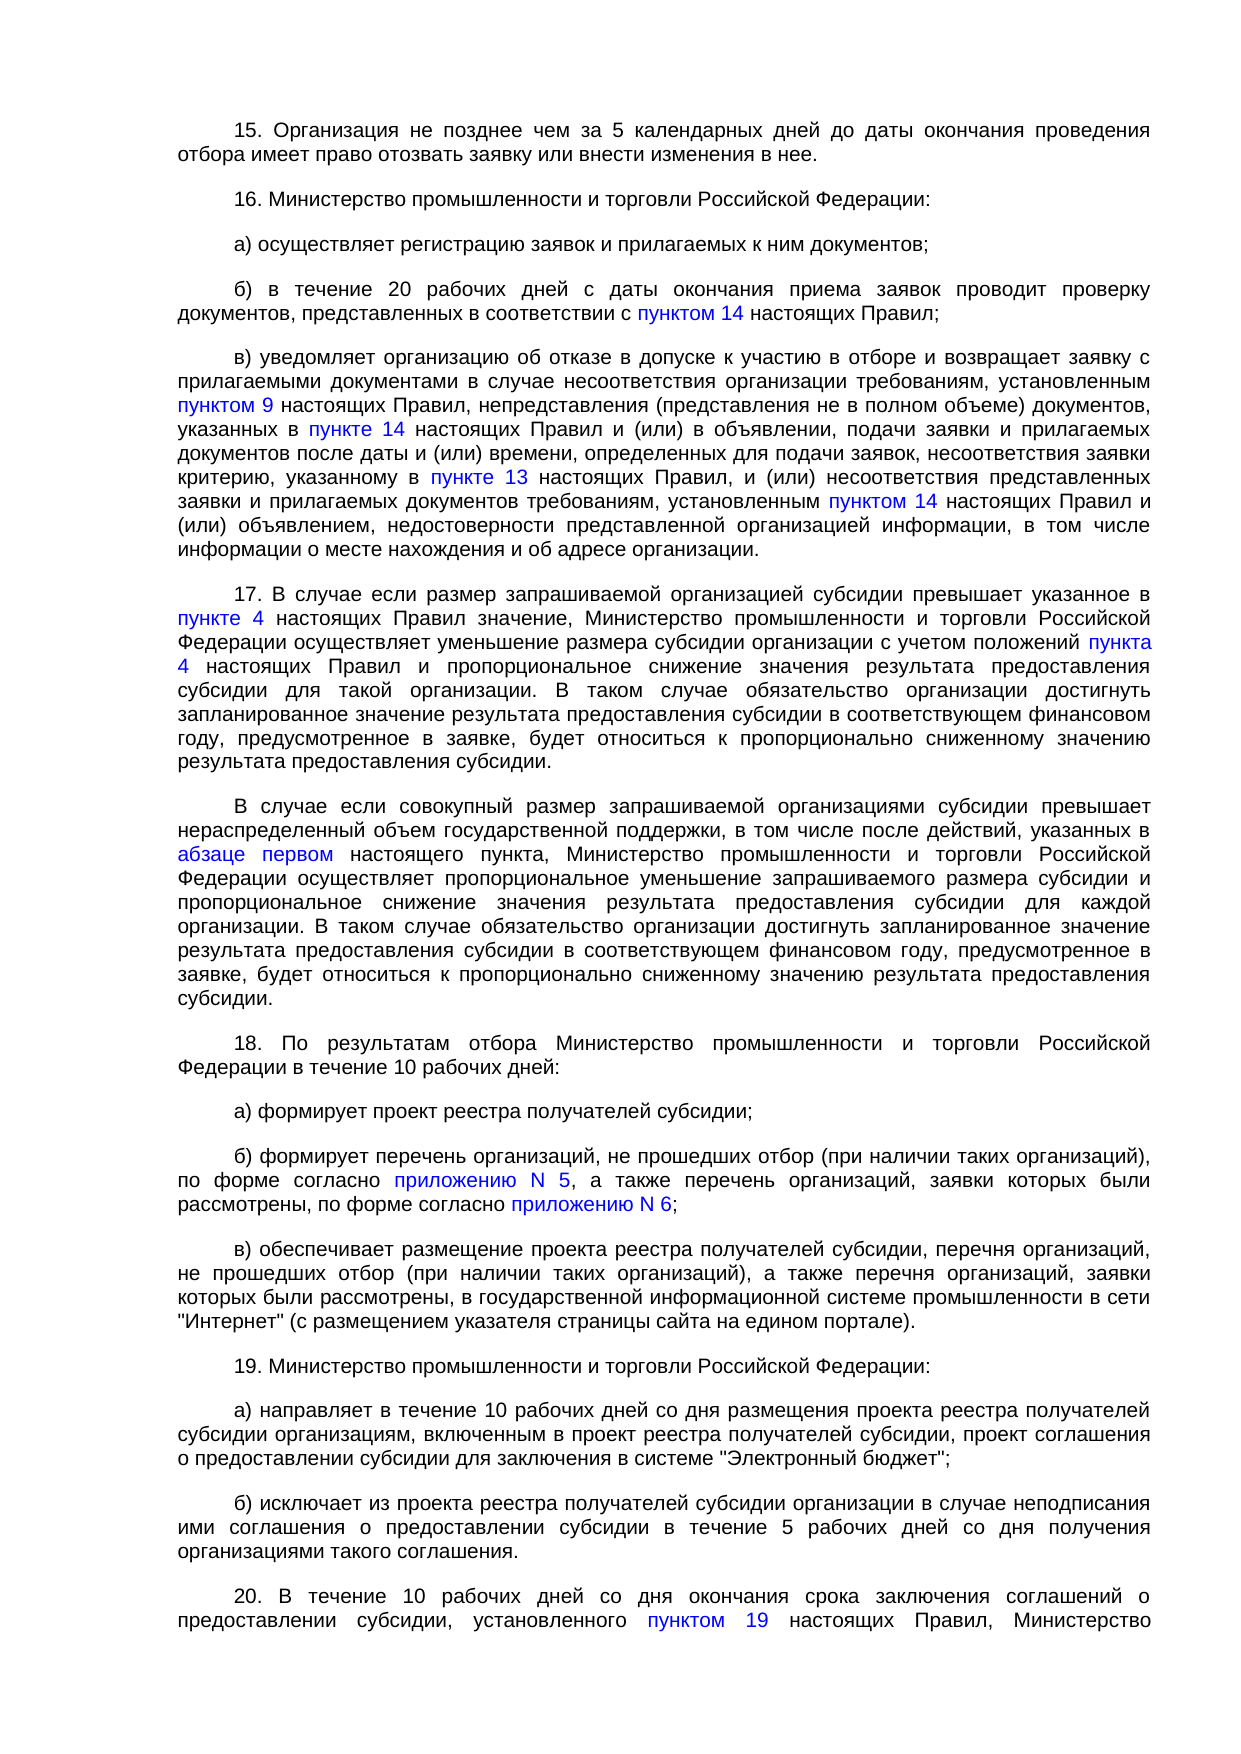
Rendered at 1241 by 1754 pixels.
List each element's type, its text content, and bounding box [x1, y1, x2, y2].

text 18. По результатам отбора Министерство промышленности и торговли Российской Федерации в течение 10 рабочих дней: [177, 1031, 1152, 1078]
text а) формирует проект реестра получателей субсидии; [177, 1099, 1152, 1123]
text б) в течение 20 рабочих дней с даты окончания приема заявок проводит проверку документов, представленных в соответствии с пунктом 14 настоящих Правил; [177, 276, 1152, 324]
text а) направляет в течение 10 рабочих дней со дня размещения проекта реестра получателей субсидии организациям, включенным в проект реестра получателей субсидии, проект соглашения о предоставлении субсидии для заключения в системе "Электронный бюджет"; [177, 1398, 1152, 1470]
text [177, 1584, 1152, 1632]
text В случае если совокупный размер запрашиваемой организациями субсидии превышает нераспределенный объем государственной поддержки, в том числе после действий, указанных в абзаце первом настоящего пункта, Министерство промышленности и торговли Российской Федерации осуществляет пропорциональное уменьшение запрашиваемого размера субсидии и пропорциональное снижение значения результата предоставления субсидии для каждой организации. В таком случае обязательство организации достигнуть запланированное значение результата предоставления субсидии в соответствующем финансовом году, предусмотренное в заявке, будет относиться к пропорционально сниженному значению результата предоставления субсидии. [177, 794, 1152, 1010]
text б) исключает из проекта реестра получателей субсидии организации в случае неподписания ими соглашения о предоставлении субсидии в течение 5 рабочих дней со дня получения организациями такого соглашения. [177, 1491, 1152, 1563]
text 16. Министерство промышленности и торговли Российской Федерации: [177, 187, 1152, 211]
text 15. Организация не позднее чем за 5 календарных дней до даты окончания проведения отбора имеет право отозвать заявку или внести изменения в нее. [177, 118, 1152, 166]
text 17. В случае если размер запрашиваемой организацией субсидии превышает указанное в пункте 4 настоящих Правил значение, Министерство промышленности и торговли Российской Федерации осуществляет уменьшение размера субсидии организации с учетом положений пункта 4 настоящих Правил и пропорциональное снижение значения результата предоставления субсидии для такой организации. В таком случае обязательство организации достигнуть запланированное значение результата предоставления субсидии в соответствующем финансовом году, предусмотренное в заявке, будет относиться к пропорционально сниженному значению результата предоставления субсидии. [177, 582, 1152, 773]
text б) формирует перечень организаций, не прошедших отбор (при наличии таких организаций), по форме согласно приложению N 5, а также перечень организаций, заявки которых были рассмотрены, по форме согласно приложению N 6; [177, 1144, 1152, 1216]
text 19. Министерство промышленности и торговли Российской Федерации: [177, 1353, 1152, 1377]
text в) уведомляет организацию об отказе в допуске к участию в отборе и возвращает заявку с прилагаемыми документами в случае несоответствия организации требованиям, установленным пунктом 9 настоящих Правил, непредставления (представления не в полном объеме) документов, указанных в пункте 14 настоящих Правил и (или) в объявлении, подачи заявки и прилагаемых документов после даты и (или) времени, определенных для подачи заявок, несоответствия заявки критерию, указанному в пункте 13 настоящих Правил, и (или) несоответствия представленных заявки и прилагаемых документов требованиям, установленным пунктом 14 настоящих Правил и (или) объявлением, недостоверности представленной организацией информации, в том числе информации о месте нахождения и об адресе организации. [177, 345, 1152, 561]
text в) обеспечивает размещение проекта реестра получателей субсидии, перечня организаций, не прошедших отбор (при наличии таких организаций), а также перечня организаций, заявки которых были рассмотрены, в государственной информационной системе промышленности в сети "Интернет" (с размещением указателя страницы сайта на едином портале). [177, 1237, 1152, 1333]
text а) осуществляет регистрацию заявок и прилагаемых к ним документов; [177, 232, 1152, 256]
